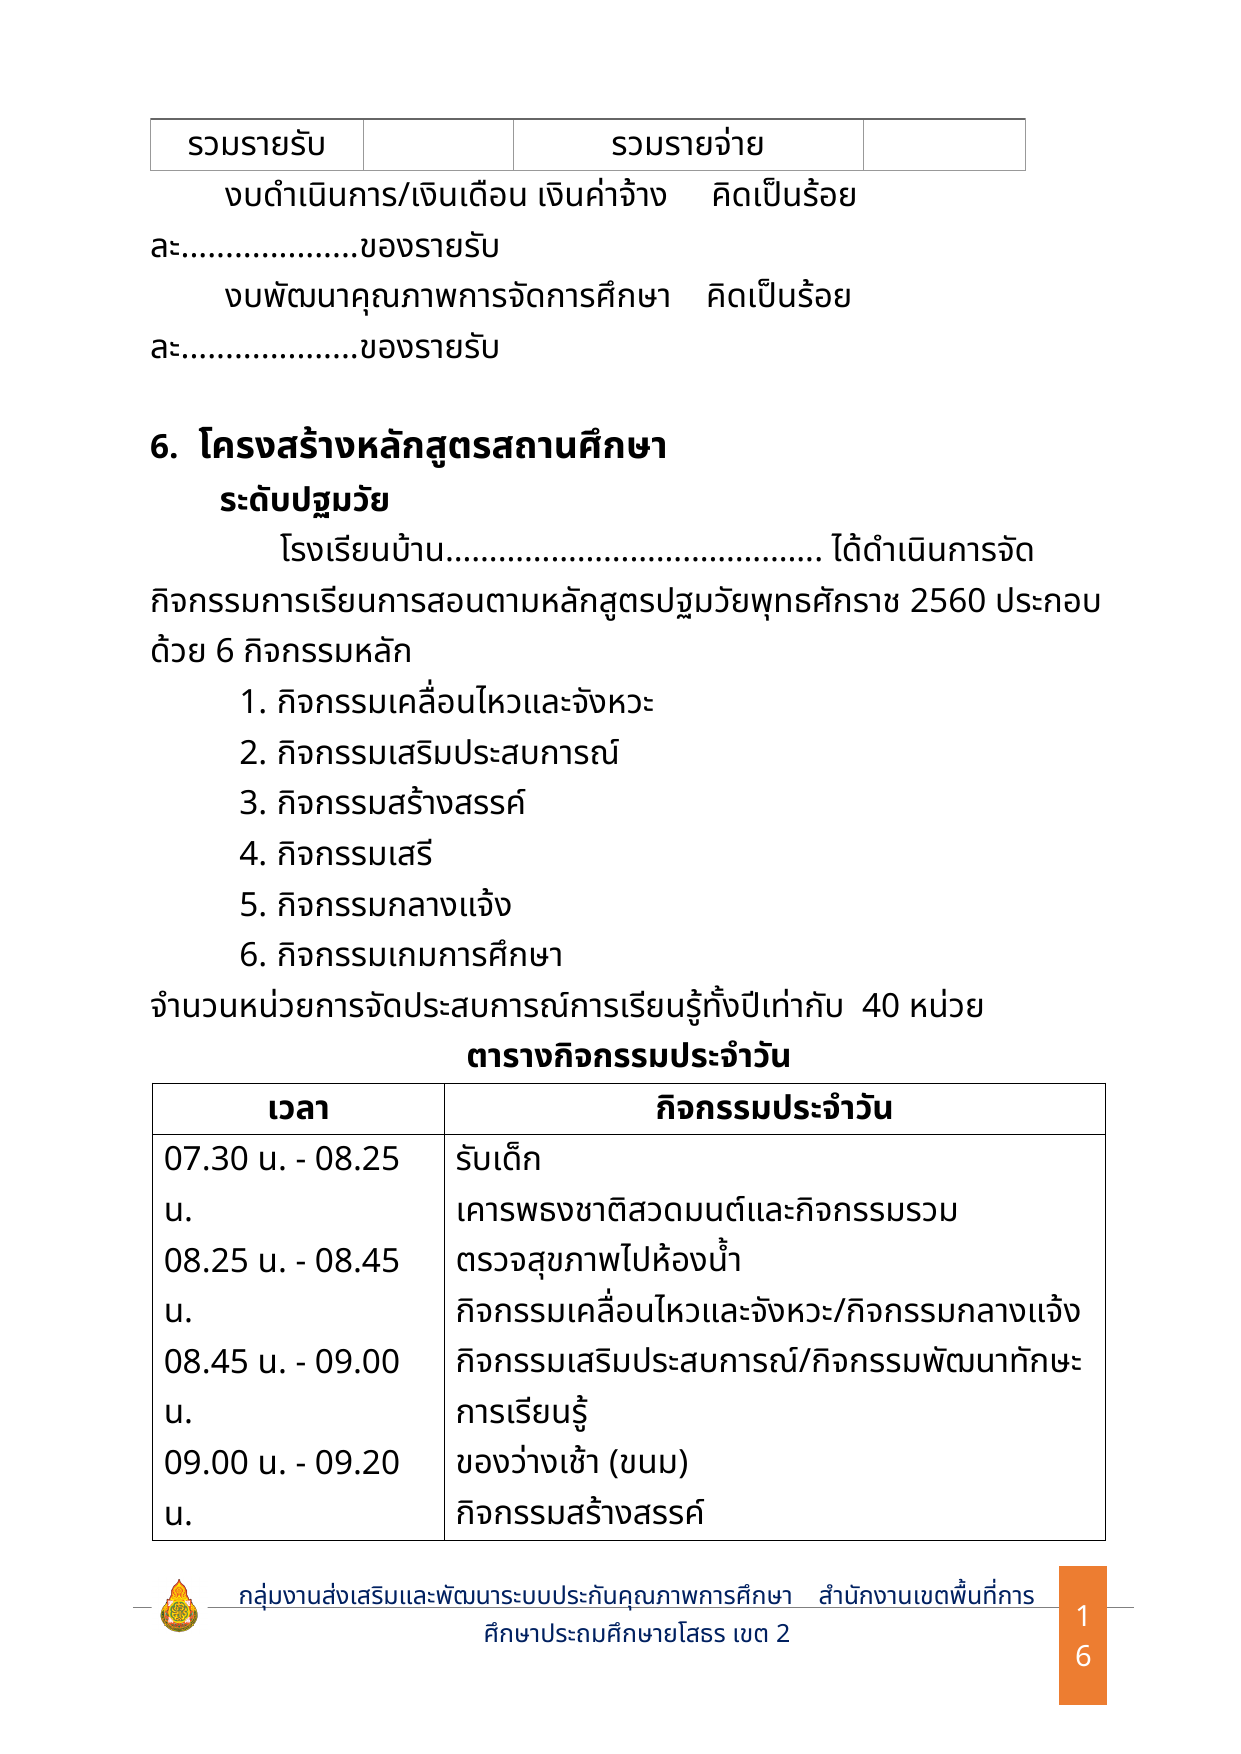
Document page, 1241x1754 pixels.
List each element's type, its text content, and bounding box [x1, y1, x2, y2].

text จำนวนหน่วยการจัดประสบการณ์การเรียนรู้ทั้งปีเท่ากับ 40 หน่วย [150, 982, 1107, 1032]
text ระดับปฐมวัย [150, 476, 1107, 526]
table_header เวลา [153, 1084, 444, 1134]
list กิจกรรมกลางแจ้ง [239, 880, 1107, 931]
table_cell รวมรายรับ [151, 120, 363, 170]
text 6. โครงสร้างหลักสูตรสถานศึกษา [150, 419, 1107, 476]
list กิจกรรมเคลื่อนไหวและจังหวะ [239, 678, 1107, 728]
list กิจกรรมเสริมประสบการณ์ [239, 728, 1107, 779]
text ตารางกิจกรรมประจำวัน [150, 1032, 1107, 1083]
text งบพัฒนาคุณภาพการจัดการศึกษา คิดเป็นร้อยละ....................ของรายรับ [150, 272, 1107, 373]
list กิจกรรมเกมการศึกษา [239, 931, 1107, 982]
table_header กิจกรรมประจำวัน [445, 1084, 1105, 1134]
list กิจกรรมสร้างสรรค์ [239, 779, 1107, 830]
list กิจกรรมเสรี [239, 830, 1107, 880]
picture [151, 1577, 208, 1634]
table_cell [364, 120, 513, 170]
table_cell [864, 120, 1025, 170]
text งบดำเนินการ/เงินเดือน เงินค่าจ้าง คิดเป็นร้อยละ....................ของรายรับ [150, 171, 1107, 272]
table_cell รวมรายจ่าย [514, 120, 863, 170]
text โรงเรียนบ้าน……………………………………. ได้ดำเนินการจัดกิจกรรมการเรียนการสอนตามหลักสูตรปฐมวัยพุทธศักราช 2560 ประกอบด้วย 6 กิจกรรมหลัก [150, 526, 1107, 678]
